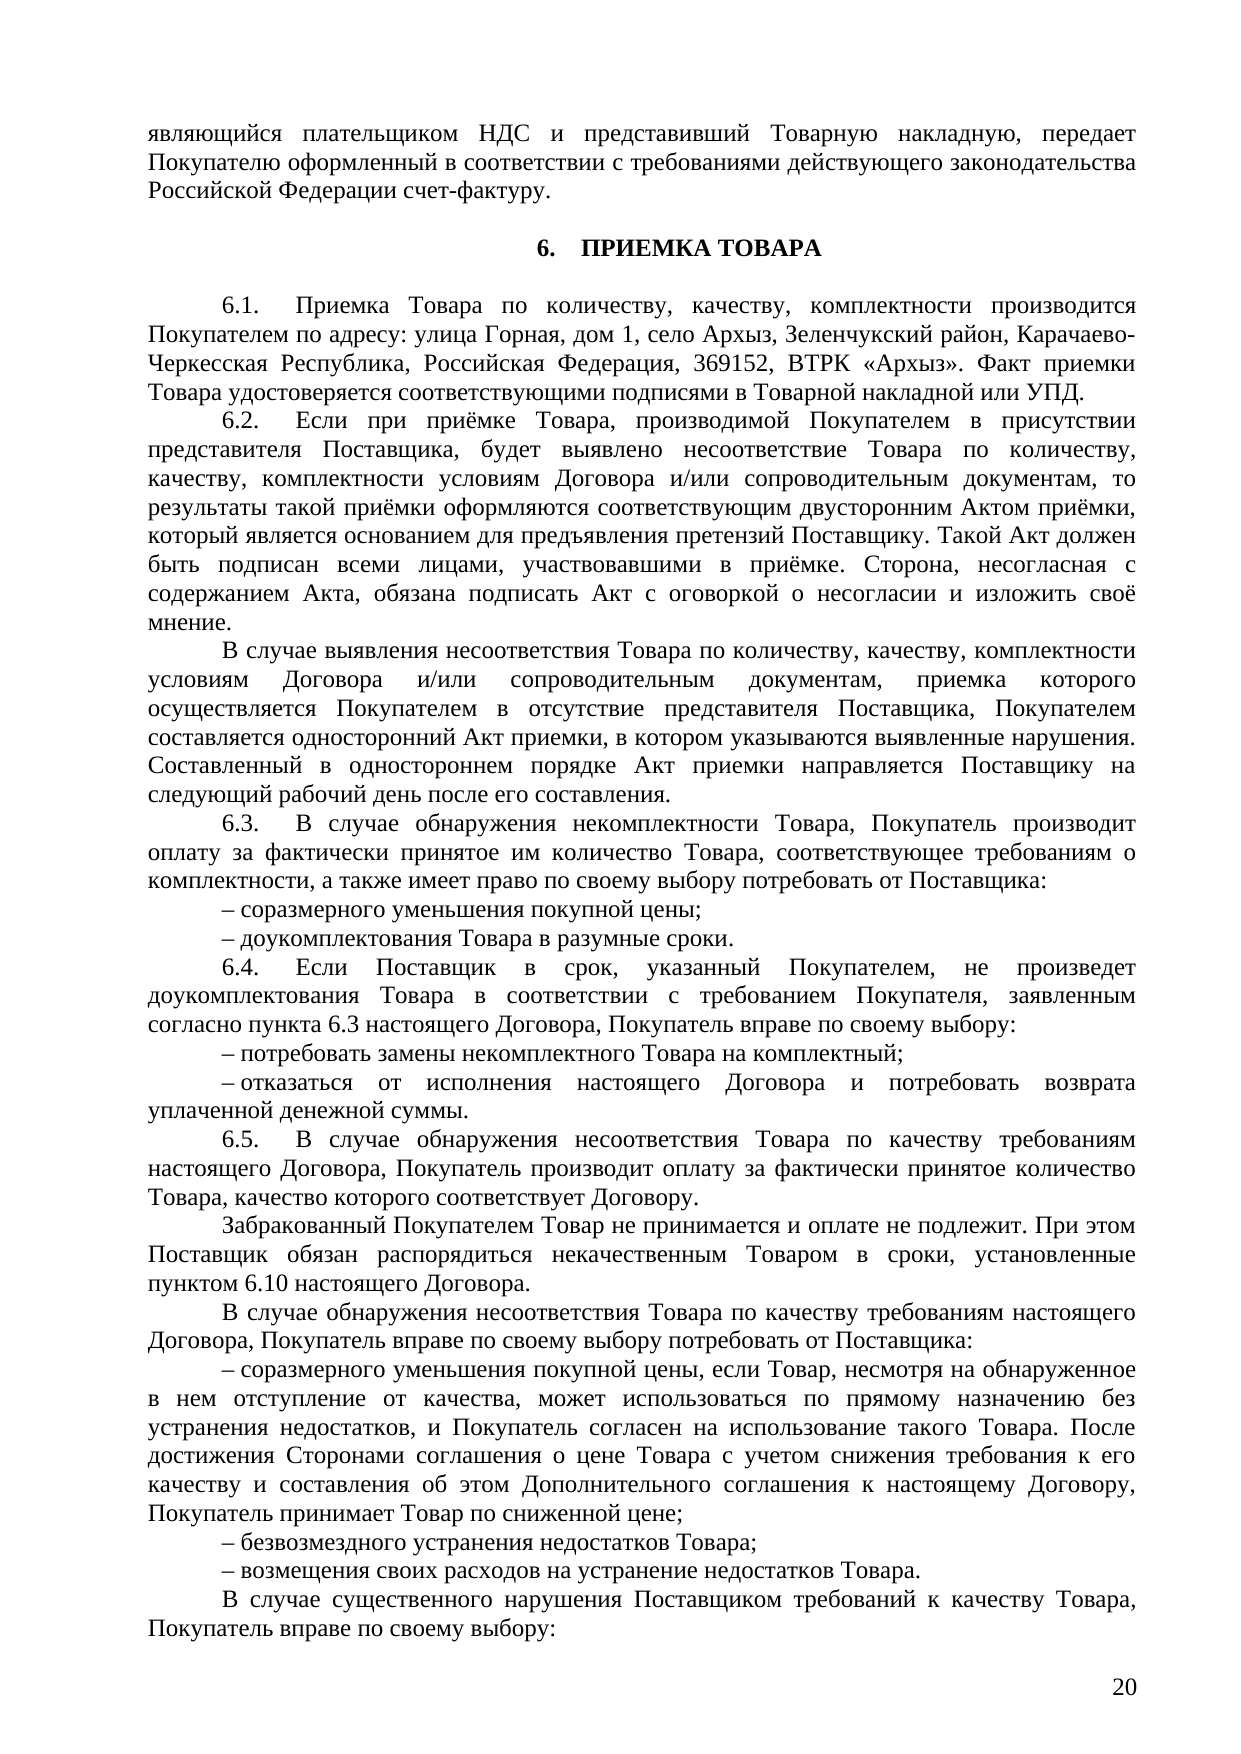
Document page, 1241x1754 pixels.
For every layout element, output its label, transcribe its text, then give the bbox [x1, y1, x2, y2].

text – соразмерного уменьшения покупной цены; [148, 894, 1137, 923]
text – доукомплектования Товара в разумные сроки. [148, 923, 1137, 952]
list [148, 118, 1137, 204]
list В случае обнаружения несоответствия Товара по качеству требованиям настоящего Договора, Покупатель производит оплату за фактически принятое количество Товара, качество которого соответствует Договору. [148, 1124, 1137, 1211]
text – соразмерного уменьшения покупной цены, если Товар, несмотря на обнаруженное в нем отступление от качества, может использоваться по прямому назначению без устранения недостатков, и Покупатель согласен на использование такого Товара. После достижения Сторонами соглашения о цене Товара с учетом снижения требования к его качеству и составления об этом Дополнительного соглашения к настоящему Договору, Покупатель принимает Товар по сниженной цене; [148, 1354, 1137, 1527]
list Если Поставщик в срок, указанный Покупателем, не произведет доукомплектования Товара в соответствии с требованием Покупателя, заявленным согласно пункта 6.3 настоящего Договора, Покупатель вправе по своему выбору: [148, 952, 1137, 1038]
text В случае существенного нарушения Поставщиком требований к качеству Товара, Покупатель вправе по своему выбору: [148, 1584, 1137, 1642]
list ПРИЕМКА ТОВАРА [148, 233, 1137, 262]
list Если при приёмке Товара, производимой Покупателем в присутствии представителя Поставщика, будет выявлено несоответствие Товара по количеству, качеству, комплектности условиям Договора и/или сопроводительным документам, то результаты такой приёмки оформляются соответствующим двусторонним Актом приёмки, который является основанием для предъявления претензий Поставщику. Такой Акт должен быть подписан всеми лицами, участвовавшими в приёмке. Сторона, несогласная с содержанием Акта, обязана подписать Акт с оговоркой о несогласии и изложить своё мнение. [148, 406, 1137, 636]
text – потребовать замены некомплектного Товара на комплектный; [148, 1038, 1137, 1067]
list Приемка Товара по количеству, качеству, комплектности производится Покупателем по адресу: улица Горная, дом 1, село Архыз, Зеленчукский район, Карачаево-Черкесская Республика, Российская Федерация, 369152, ВТРК «Архыз». Факт приемки Товара удостоверяется соответствующими подписями в Товарной накладной или УПД. [148, 291, 1137, 406]
text – безвозмездного устранения недостатков Товара; [148, 1527, 1137, 1556]
text В случае обнаружения несоответствия Товара по качеству требованиям настоящего Договора, Покупатель вправе по своему выбору потребовать от Поставщика: [148, 1297, 1137, 1354]
list В случае обнаружения некомплектности Товара, Покупатель производит оплату за фактически принятое им количество Товара, соответствующее требованиям о комплектности, а также имеет право по своему выбору потребовать от Поставщика: [148, 808, 1137, 894]
text – возмещения своих расходов на устранение недостатков Товара. [148, 1556, 1137, 1584]
text Забракованный Покупателем Товар не принимается и оплате не подлежит. При этом Поставщик обязан распорядиться некачественным Товаром в сроки, установленные пунктом 6.10 настоящего Договора. [148, 1211, 1137, 1297]
text – отказаться от исполнения настоящего Договора и потребовать возврата уплаченной денежной суммы. [148, 1067, 1137, 1124]
text В случае выявления несоответствия Товара по количеству, качеству, комплектности условиям Договора и/или сопроводительным документам, приемка которого осуществляется Покупателем в отсутствие представителя Поставщика, Покупателем составляется односторонний Акт приемки, в котором указываются выявленные нарушения. Составленный в одностороннем порядке Акт приемки направляется Поставщику на следующий рабочий день после его составления. [148, 636, 1137, 808]
